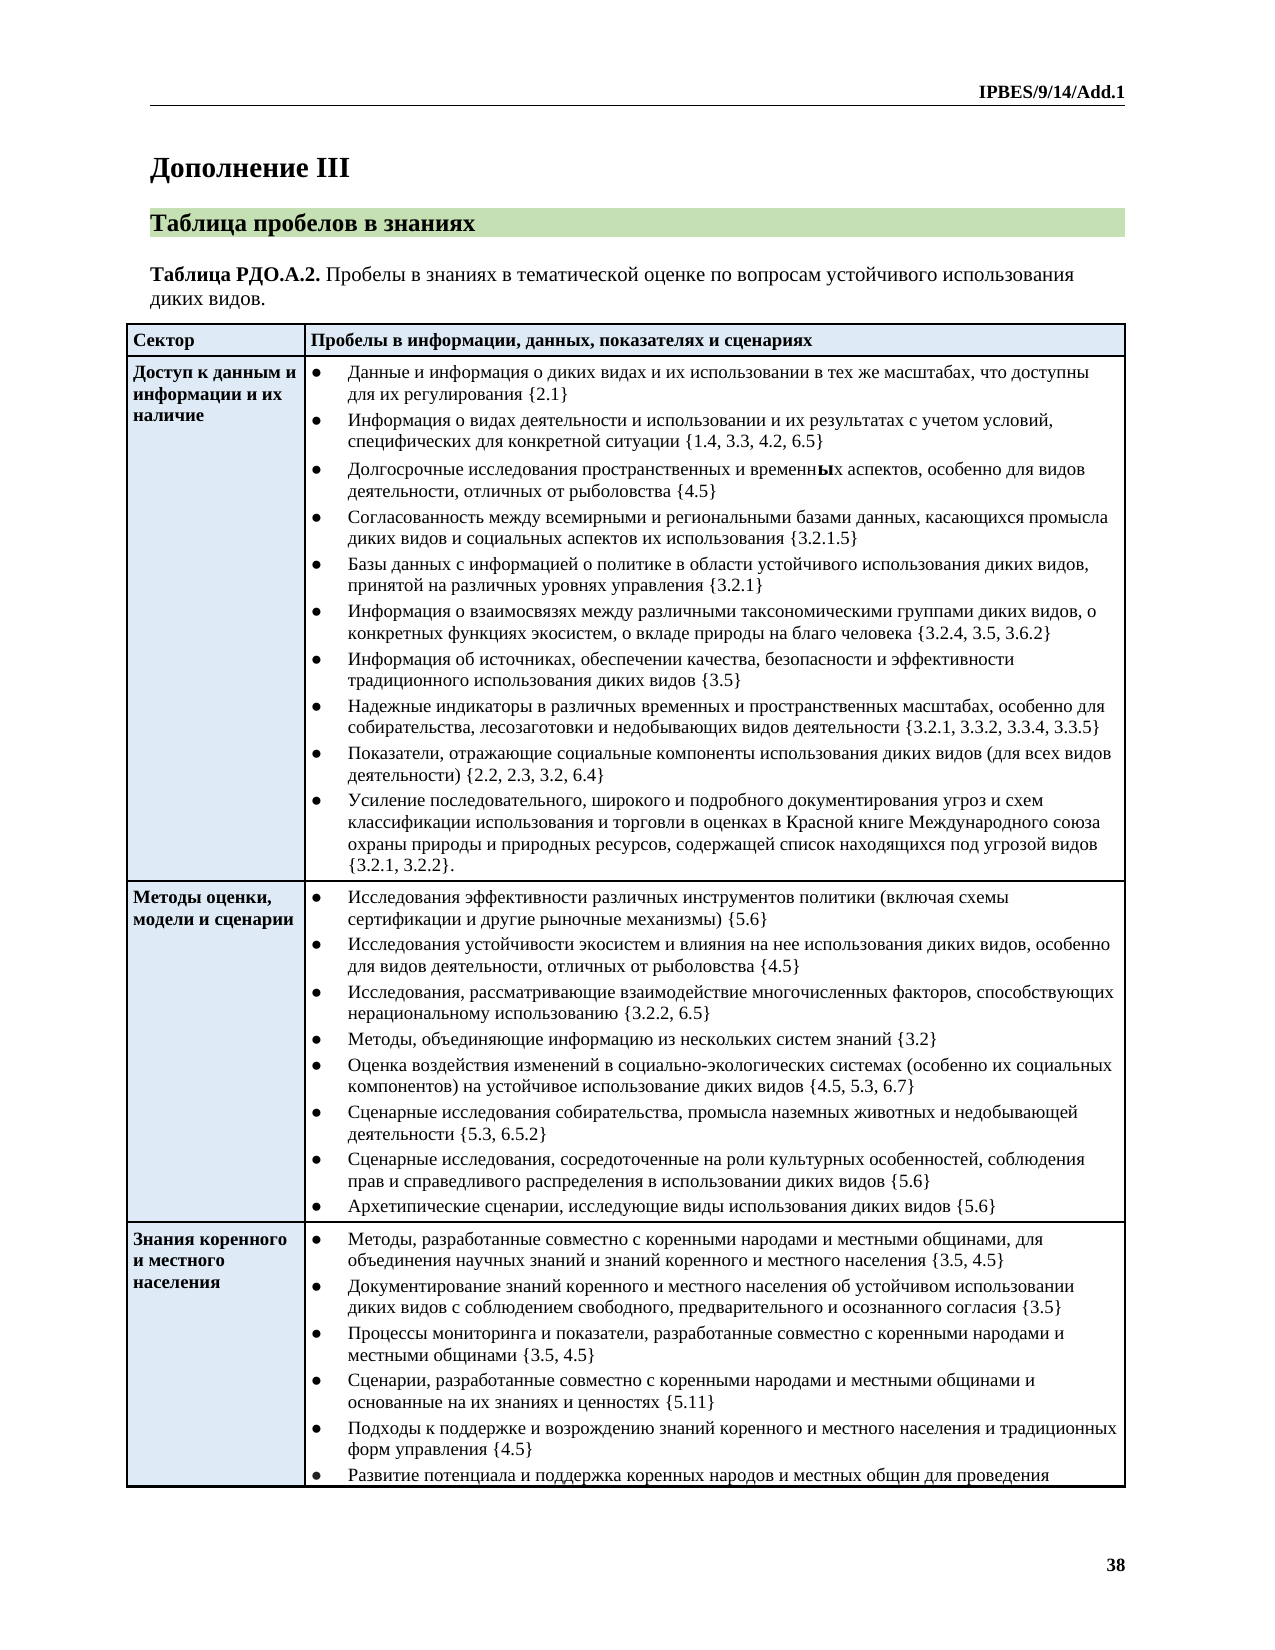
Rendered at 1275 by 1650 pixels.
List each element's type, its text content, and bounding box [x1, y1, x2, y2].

table_header Пробелы в информации, данных, показателях и сценариях [306, 325, 1124, 355]
table_cell Исследования эффективности различных инструментов политики (включая схемы сертификации и другие рыночные механизмы) {5.6} Исследования устойчивости экосистем и влияния на нее использования диких видов, особенно для видов деятельности, отличных от рыболовства {4.5} Исследования, рассматривающие взаимодействие многочисленных факторов, способствующих нерациональному использованию {3.2.2, 6.5} Методы, объединяющие информацию из нескольких систем знаний {3.2} Оценка воздействия изменений в социально-экологических системах (особенно их социальных компонентов) на устойчивое использование диких видов {4.5, 5.3, 6.7} Сценарные исследования собирательства, промысла наземных животных и недобывающей деятельности {5.3, 6.5.2} Сценарные исследования, сосредоточенные на роли культурных особенностей, соблюдения прав и справедливого распределения в использовании диких видов {5.6} Архетипические сценарии, исследующие виды использования диких видов {5.6} [306, 882, 1124, 1221]
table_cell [306, 1223, 1124, 1485]
table_cell Данные и информация о диких видах и их использовании в тех же масштабах, что доступны для их регулирования {2.1} Информация о видах деятельности и использовании и их результатах с учетом условий, специфических для конкретной ситуации {1.4, 3.3, 4.2, 6.5} Долгосрочные исследования пространственных и временных аспектов, особенно для видов деятельности, отличных от рыболовства {4.5} Согласованность между всемирными и региональными базами данных, касающихся промысла диких видов и социальных аспектов их использования {3.2.1.5} Базы данных с информацией о политике в области устойчивого использования диких видов, принятой на различных уровнях управления {3.2.1} Информация о взаимосвязях между различными таксономическими группами диких видов, о конкретных функциях экосистем, о вкладе природы на благо человека {3.2.4, 3.5, 3.6.2} Информация об источниках, обеспечении качества, безопасности и эффективности традиционного использования диких видов {3.5} Надежные индикаторы в различных временных и пространственных масштабах, особенно для собирательства, лесозаготовки и недобывающих видов деятельности {3.2.1, 3.3.2, 3.3.4, 3.3.5} Показатели, отражающие социальные компоненты использования диких видов (для всех видов деятельности) {2.2, 2.3, 3.2, 6.4} Усиление последовательного, широкого и подробного документирования угроз и схем классификации использования и торговли в оценках в Красной книге Международного союза охраны природы и природных ресурсов, содержащей список находящихся под угрозой видов {3.2.1, 3.2.2}. [306, 357, 1124, 880]
table_header Сектор [128, 325, 304, 355]
text Таблица РДО.А.2. Пробелы в знаниях в тематической оценке по вопросам устойчивого использования диких видов. [150, 262, 1125, 310]
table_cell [128, 1223, 304, 1485]
text Дополнение III [150, 150, 1125, 183]
table_cell Доступ к данным и информации и их наличие [128, 357, 304, 880]
table_cell Методы оценки, модели и сценарии [128, 882, 304, 1221]
text Таблица пробелов в знаниях [150, 208, 1125, 237]
